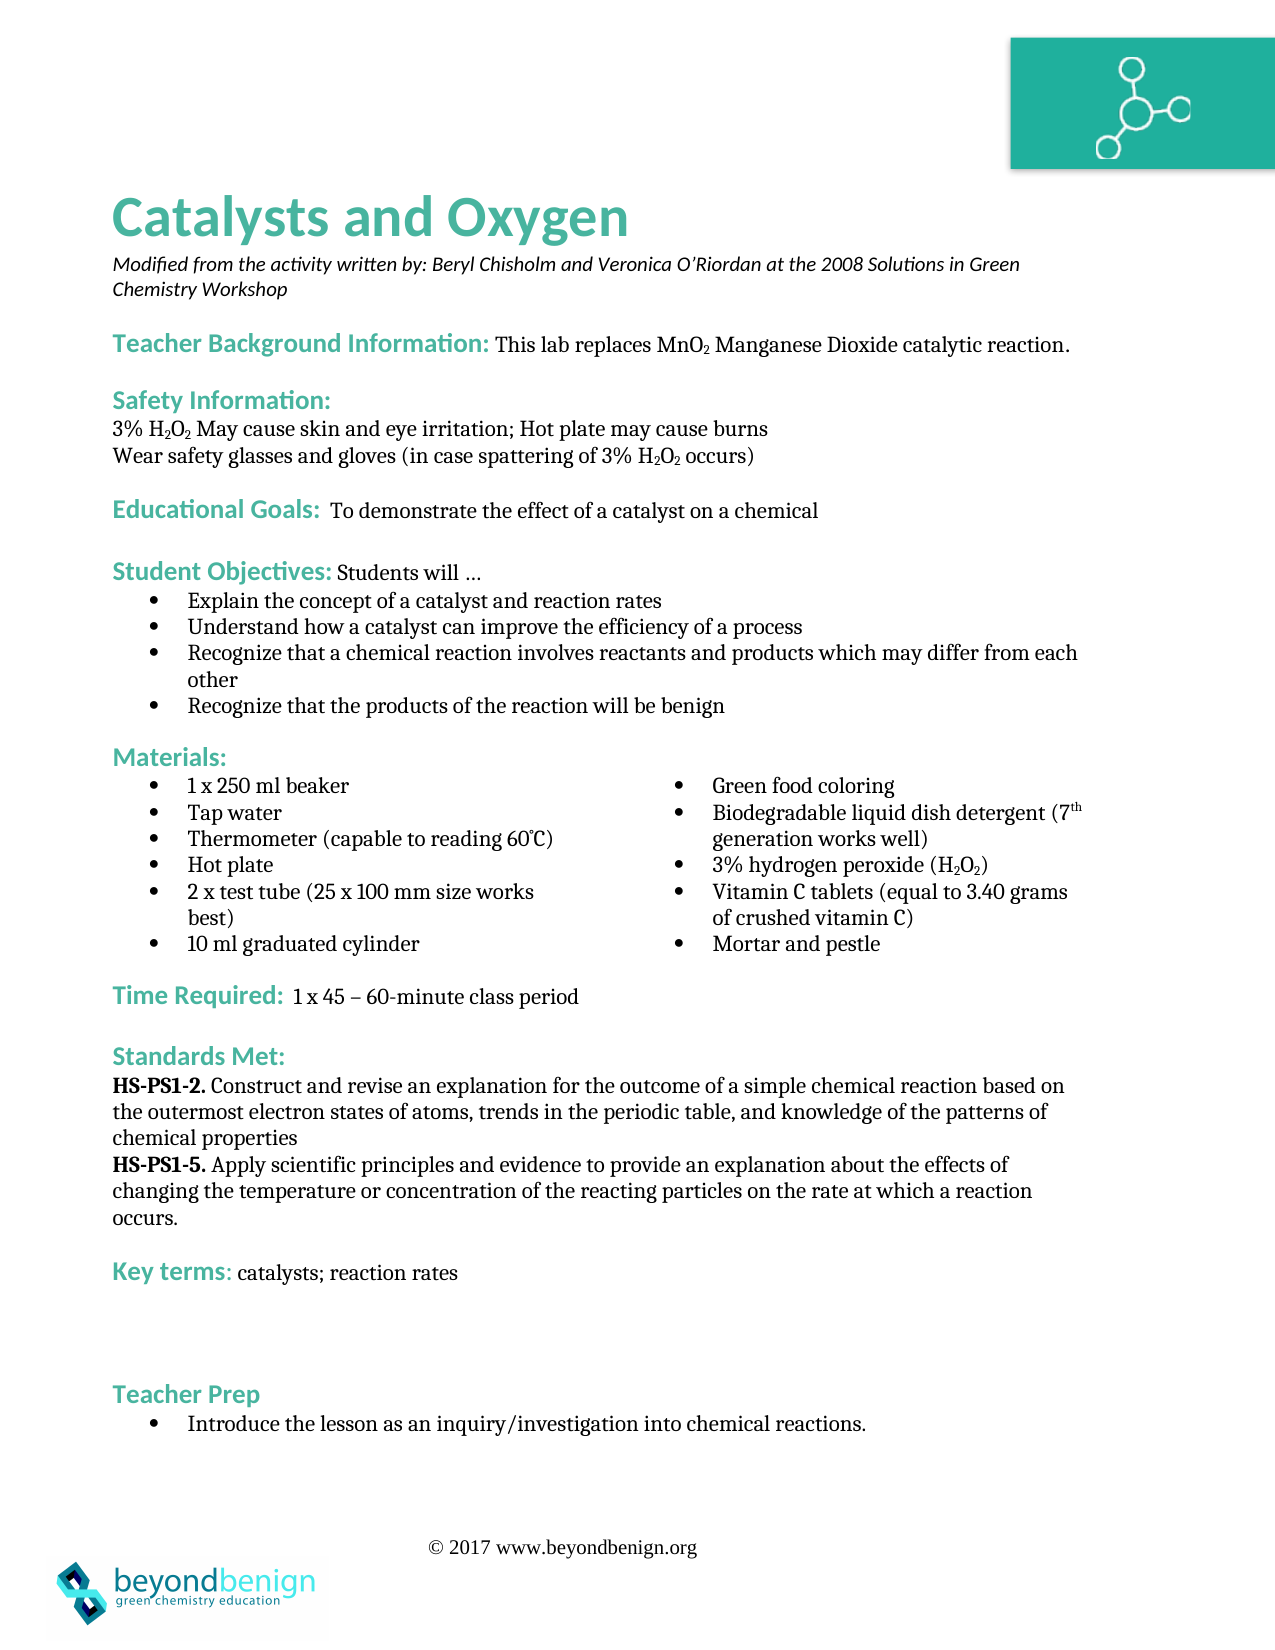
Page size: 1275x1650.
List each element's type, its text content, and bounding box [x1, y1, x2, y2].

text Educational Goals: To demonstrate the effect of a catalyst on a chemical [112, 493, 1087, 526]
list Hot plate [150, 852, 562, 878]
list Understand how a catalyst can improve the efficiency of a process [150, 614, 1087, 640]
list Biodegradable liquid dish detergent (7th generation works well) [675, 799, 1087, 852]
text Wear safety glasses and gloves (in case spattering of 3% H2O2 occurs) [112, 442, 1087, 469]
list Recognize that the products of the reaction will be benign [150, 693, 1087, 719]
list 1 x 250 ml beaker [150, 773, 562, 799]
text Time Required: 1 x 45 – 60-minute class period [112, 978, 1087, 1011]
text Teacher Prep [112, 1378, 1087, 1411]
text Safety Information: [112, 383, 1087, 416]
text HS-PS1-2. Construct and revise an explanation for the outcome of a simple chemical reaction based on the outermost electron states of atoms, trends in the periodic table, and knowledge of the patterns of chemical properties [112, 1072, 1087, 1152]
list 10 ml graduated cylinder [150, 931, 562, 958]
list Vitamin C tablets (equal to 3.40 grams of crushed vitamin C) [675, 878, 1087, 931]
list Explain the concept of a catalyst and reaction rates [150, 587, 1087, 614]
text Standards Met: [112, 1039, 1087, 1072]
text Teacher Background Information: This lab replaces MnO2 Manganese Dioxide catalytic reaction. [112, 326, 1087, 359]
list Mortar and pestle [675, 931, 1087, 958]
list Tap water [150, 799, 562, 826]
text Student Objectives: Students will … [112, 554, 1087, 587]
text HS-PS1-5. Apply scientific principles and evidence to provide an explanation about the effects of changing the temperature or concentration of the reacting particles on the rate at which a reaction occurs. [112, 1152, 1087, 1231]
list Introduce the lesson as an inquiry/investigation into chemical reactions. [150, 1411, 1087, 1437]
list Thermometer (capable to reading 60˚C) [150, 826, 562, 852]
text Materials: [112, 740, 1087, 773]
list 3% hydrogen peroxide (H2O2) [675, 852, 1087, 878]
list Recognize that a chemical reaction involves reactants and products which may differ from each other [150, 640, 1087, 693]
text Key terms: catalysts; reaction rates [112, 1254, 1087, 1288]
list Green food coloring [675, 773, 1087, 799]
text Modified from the activity written by: Beryl Chisholm and Veronica O’Riordan at the 2008 Solutions in Green Chemistry Workshop [112, 251, 1087, 302]
list 2 x test tube (25 x 100 mm size works best) [150, 878, 562, 931]
picture [46, 1556, 329, 1641]
text Catalysts and Oxygen [112, 134, 1087, 251]
text 3% H2O2 May cause skin and eye irritation; Hot plate may cause burns [112, 416, 1087, 442]
